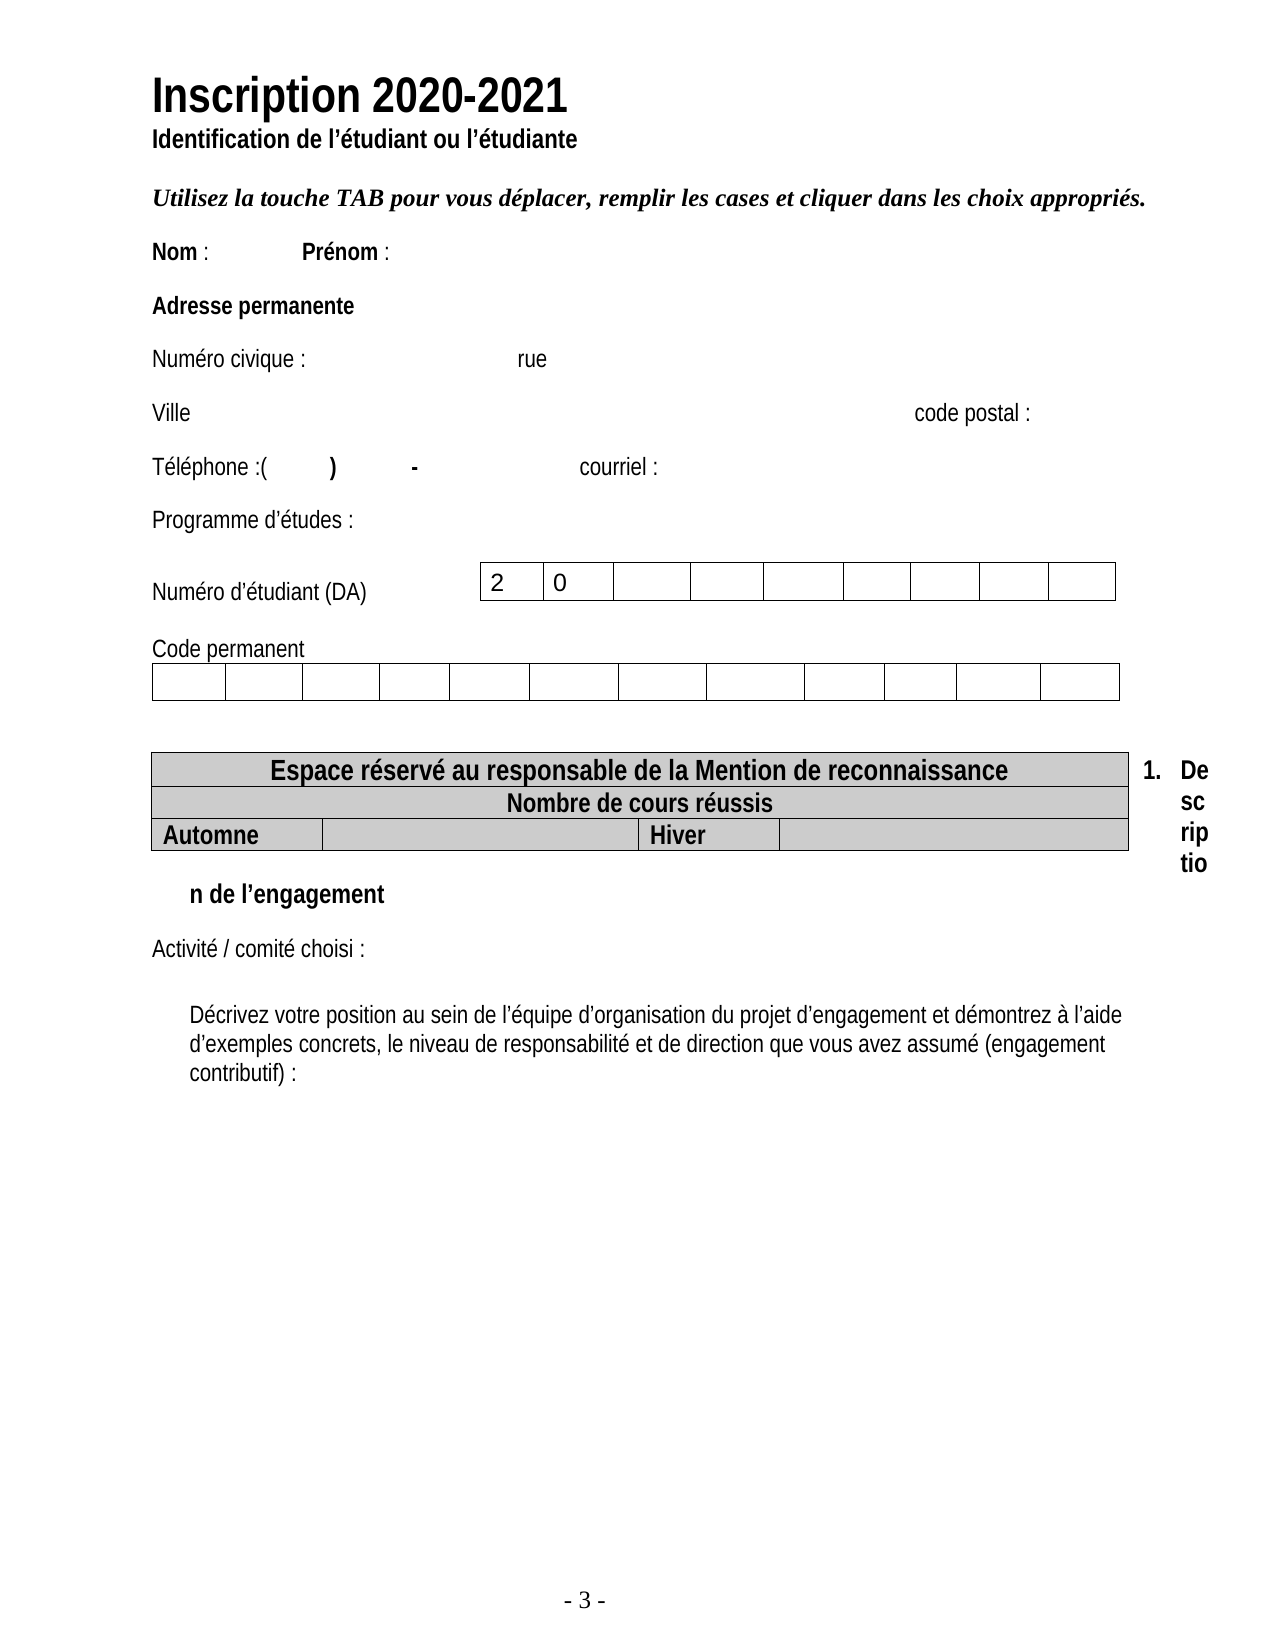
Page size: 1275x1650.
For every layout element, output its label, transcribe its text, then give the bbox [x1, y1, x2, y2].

list Adresse permanente [152, 291, 1209, 319]
table_cell Automne [152, 819, 322, 850]
text Utilisez la touche TAB pour vous déplacer, remplir les cases et cliquer dans les choix appropriés. [152, 183, 1209, 212]
text Identification de l’étudiant ou l’étudiante [152, 123, 1209, 154]
list Programme d’études : [152, 505, 1209, 534]
list Description de l’engagement [152, 754, 1209, 909]
table_cell [780, 819, 1128, 850]
list Décrivez votre position au sein de l’équipe d’organisation du projet d’engagement et démontrez à l’aide d’exemples concrets, le niveau de responsabilité et de direction que vous avez assumé (engagement contributif) : [189, 1000, 1209, 1086]
list Ville code postal : [152, 398, 1209, 427]
list Numéro d’étudiant (DA) [152, 562, 1209, 605]
list Activité / comité choisi : [152, 934, 1209, 963]
table_cell Hiver [639, 819, 779, 850]
text Inscription 2020-2021 [152, 66, 1209, 123]
table_cell [323, 819, 638, 850]
list Code permanent [152, 634, 1209, 663]
table_cell Nombre de cours réussis [152, 787, 1128, 818]
list Numéro civique : rue [152, 344, 1209, 373]
list Téléphone :( ) - courriel : [152, 452, 1209, 480]
list Nom : Prénom : [152, 237, 1209, 266]
table_header Espace réservé au responsable de la Mention de reconnaissance [152, 753, 1128, 786]
